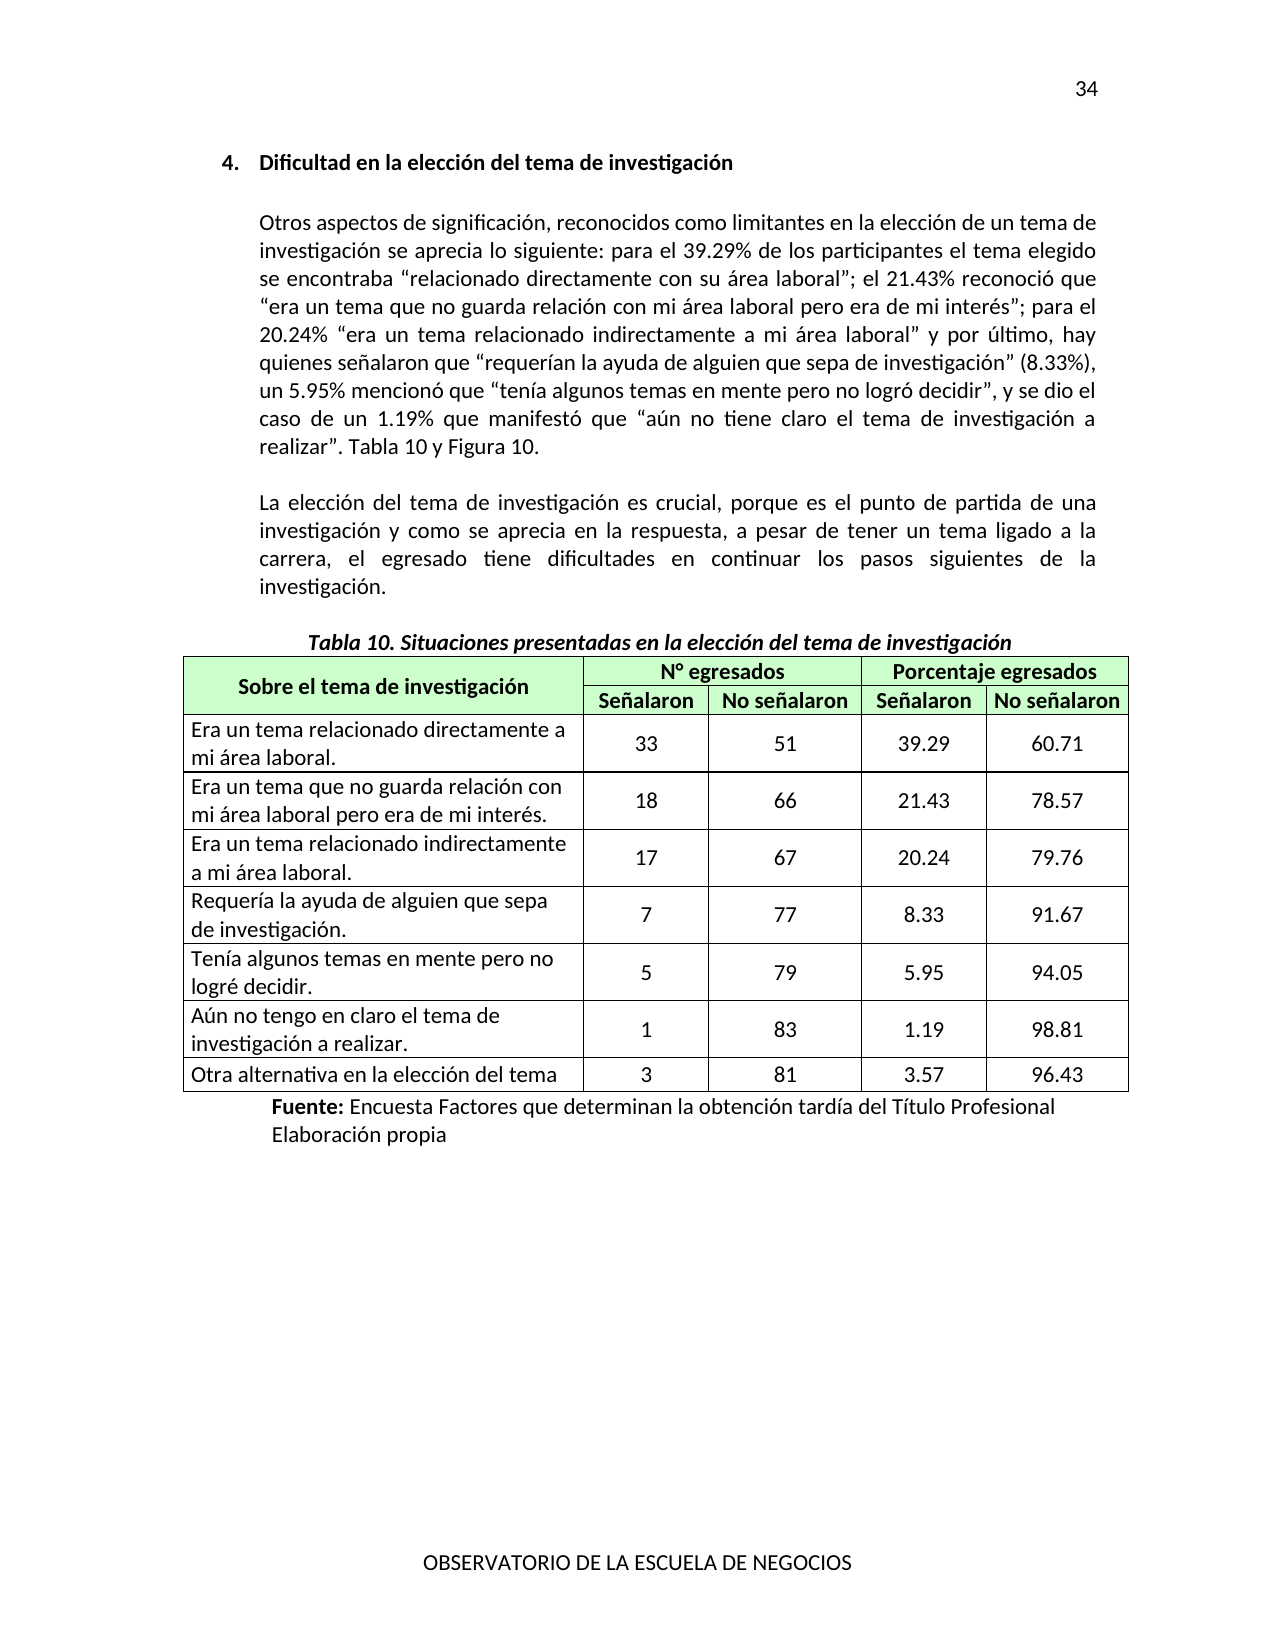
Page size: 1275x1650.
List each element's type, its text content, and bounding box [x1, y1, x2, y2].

table_cell 1 [584, 1001, 708, 1057]
table_cell 60.71 [987, 715, 1128, 771]
text Elaboración propia [272, 1120, 1098, 1148]
text Tabla 10. Situaciones presentadas en la elección del tema de investigación [224, 628, 1098, 656]
table_cell Era un tema que no guarda relación con mi área laboral pero era de mi interés. [184, 773, 583, 828]
table_cell 94.05 [987, 944, 1128, 1000]
table_cell 66 [709, 773, 861, 828]
table_cell 21.43 [862, 773, 986, 828]
table_cell 67 [709, 830, 861, 886]
table_cell Era un tema relacionado indirectamente a mi área laboral. [184, 830, 583, 886]
table_cell No señalaron [987, 686, 1128, 714]
table_cell 51 [709, 715, 861, 771]
table_cell 83 [709, 1001, 861, 1057]
table_header Sobre el tema de investigación [184, 657, 583, 714]
table_cell 96.43 [987, 1058, 1128, 1091]
list Dificultad en la elección del tema de investigación [222, 148, 1098, 176]
table_cell Aún no tengo en claro el tema de investigación a realizar. [184, 1001, 583, 1057]
table_cell 81 [709, 1058, 861, 1091]
table_cell Era un tema relacionado directamente a mi área laboral. [184, 715, 583, 771]
text Fuente: Encuesta Factores que determinan la obtención tardía del Título Profesional [272, 1092, 1098, 1120]
table_cell 7 [584, 887, 708, 943]
table_cell 79.76 [987, 830, 1128, 886]
table_cell 79 [709, 944, 861, 1000]
table_cell Otra alternativa en la elección del tema [184, 1058, 583, 1091]
table_cell 78.57 [987, 773, 1128, 828]
table_cell 33 [584, 715, 708, 771]
table_cell Requería la ayuda de alguien que sepa de investigación. [184, 887, 583, 943]
table_cell 5.95 [862, 944, 986, 1000]
table_cell 18 [584, 773, 708, 828]
table_cell 3.57 [862, 1058, 986, 1091]
table_cell 91.67 [987, 887, 1128, 943]
table_cell Señalaron [584, 686, 708, 714]
table_cell Tenía algunos temas en mente pero no logré decidir. [184, 944, 583, 1000]
table_cell 39.29 [862, 715, 986, 771]
table_cell 20.24 [862, 830, 986, 886]
table_cell 77 [709, 887, 861, 943]
table_cell 8.33 [862, 887, 986, 943]
table_cell Señalaron [862, 686, 986, 714]
table_cell 1.19 [862, 1001, 986, 1057]
table_cell 17 [584, 830, 708, 886]
table_header N° egresados [584, 657, 861, 685]
text Otros aspectos de significación, reconocidos como limitantes en la elección de un tema de investigación se aprecia lo siguiente: para el 39.29% de los participantes el tema elegido se encontraba “relacionado directamente con su área laboral”; el 21.43% reconoció que “era un tema que no guarda relación con mi área laboral pero era de mi interés”; para el 20.24% “era un tema relacionado indirectamente a mi área laboral” y por último, hay quienes señalaron que “requerían la ayuda de alguien que sepa de investigación” (8.33%), un 5.95% mencionó que “tenía algunos temas en mente pero no logró decidir”, y se dio el caso de un 1.19% que manifestó que “aún no tiene claro el tema de investigación a realizar”. Tabla 10 y Figura 10. [259, 208, 1098, 460]
table_cell 98.81 [987, 1001, 1128, 1057]
table_cell 5 [584, 944, 708, 1000]
text La elección del tema de investigación es crucial, porque es el punto de partida de una investigación y como se aprecia en la respuesta, a pesar de tener un tema ligado a la carrera, el egresado tiene dificultades en continuar los pasos siguientes de la investigación. [259, 488, 1098, 600]
table_header Porcentaje egresados [862, 657, 1128, 685]
table_cell No señalaron [709, 686, 861, 714]
table_cell 3 [584, 1058, 708, 1091]
